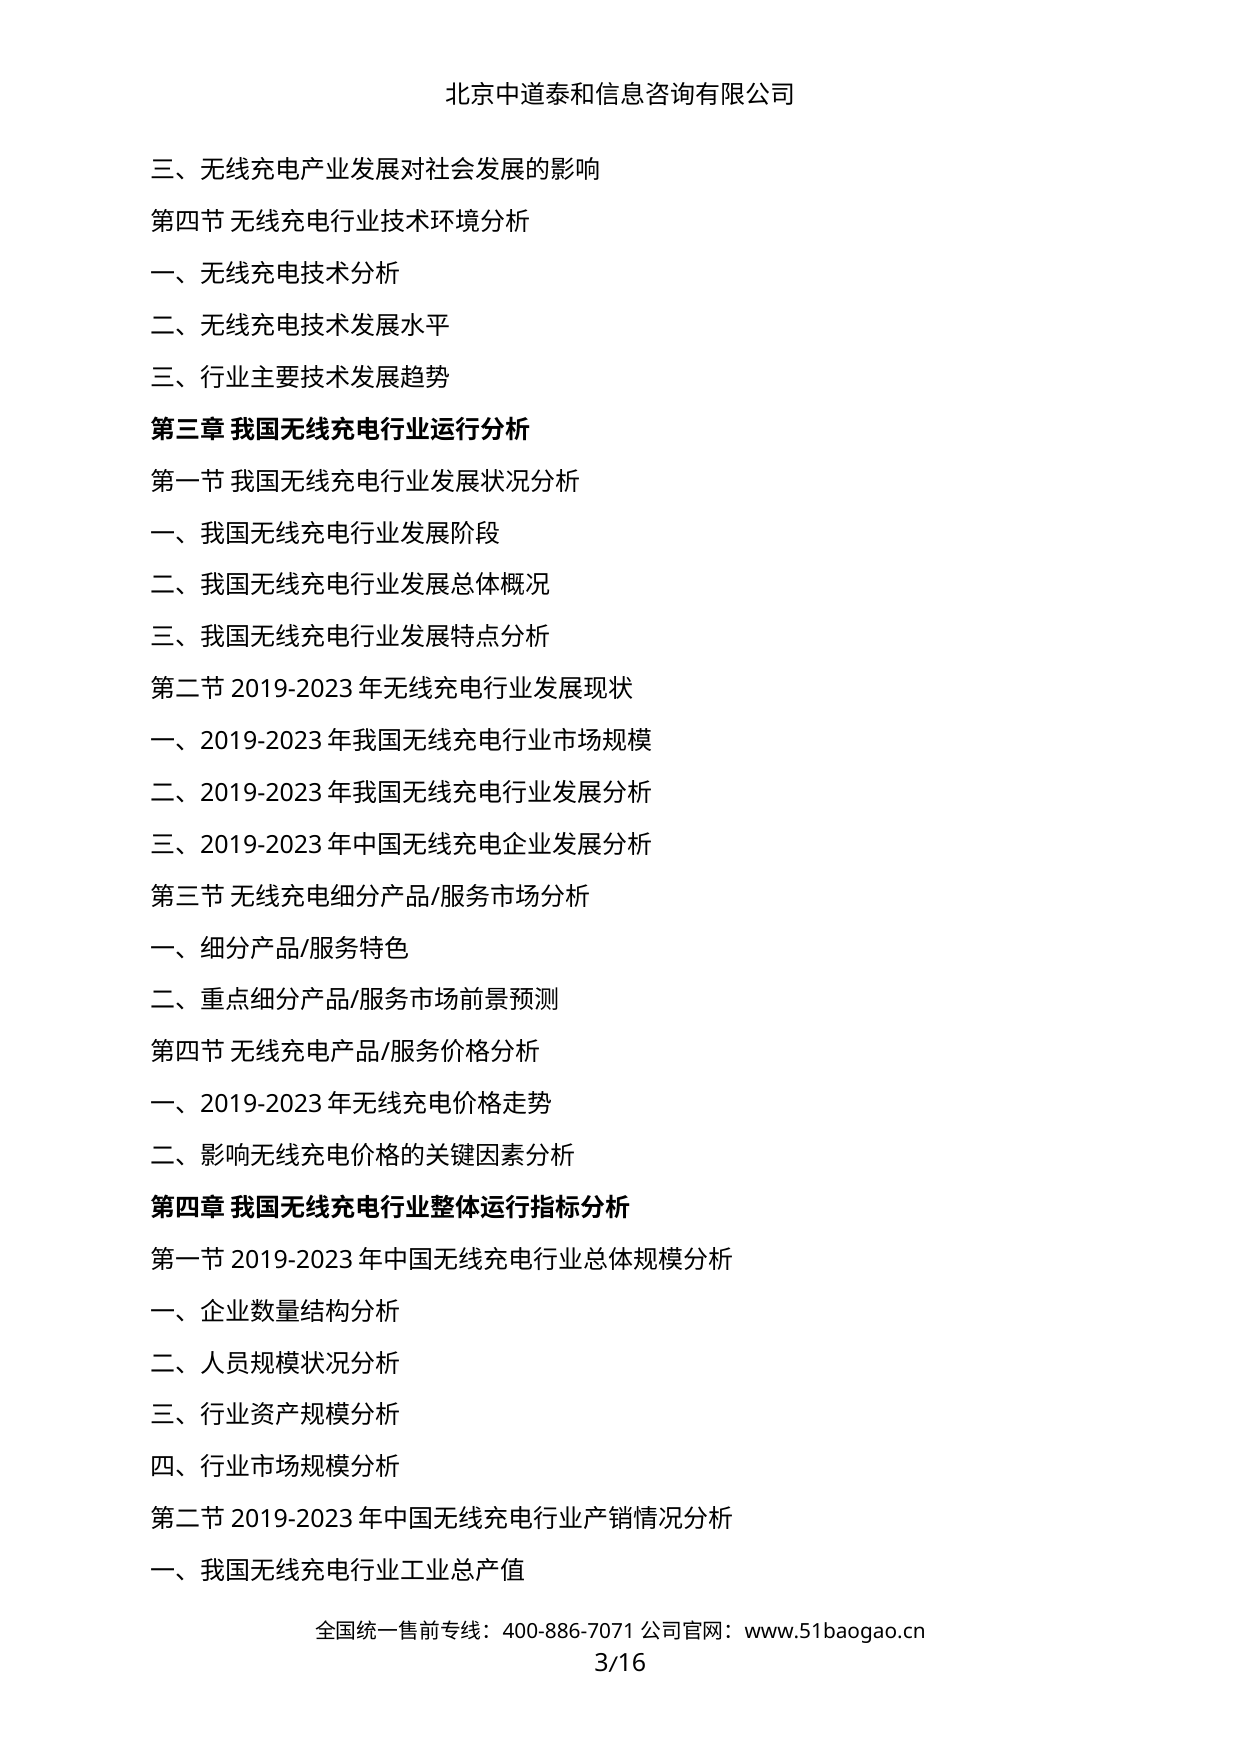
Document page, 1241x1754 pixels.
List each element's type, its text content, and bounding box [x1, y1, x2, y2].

text 三、无线充电产业发展对社会发展的影响 [150, 150, 1090, 186]
text 二、我国无线充电行业发展总体概况 [150, 565, 1090, 601]
text 四、行业市场规模分析 [150, 1447, 1090, 1483]
text 第三节 无线充电细分产品/服务市场分析 [150, 876, 1090, 912]
text 一、我国无线充电行业发展阶段 [150, 513, 1090, 549]
text 二、2019-2023年我国无线充电行业发展分析 [150, 772, 1090, 809]
text 三、我国无线充电行业发展特点分析 [150, 617, 1090, 653]
text 第四节 无线充电行业技术环境分析 [150, 202, 1090, 238]
text 三、行业主要技术发展趋势 [150, 357, 1090, 394]
text 一、细分产品/服务特色 [150, 928, 1090, 964]
text 三、行业资产规模分析 [150, 1395, 1090, 1431]
text 第三章 我国无线充电行业运行分析 [150, 409, 1090, 446]
text 第二节 2019-2023年中国无线充电行业产销情况分析 [150, 1499, 1090, 1535]
text 一、企业数量结构分析 [150, 1291, 1090, 1327]
text 二、重点细分产品/服务市场前景预测 [150, 980, 1090, 1016]
text 三、2019-2023年中国无线充电企业发展分析 [150, 824, 1090, 861]
text 第一节 2019-2023年中国无线充电行业总体规模分析 [150, 1239, 1090, 1276]
text 一、我国无线充电行业工业总产值 [150, 1551, 1090, 1587]
text 第一节 我国无线充电行业发展状况分析 [150, 461, 1090, 497]
text 一、2019-2023年我国无线充电行业市场规模 [150, 721, 1090, 757]
text 一、无线充电技术分析 [150, 254, 1090, 290]
text 第二节 2019-2023年无线充电行业发展现状 [150, 669, 1090, 705]
text 第四章 我国无线充电行业整体运行指标分析 [150, 1187, 1090, 1224]
text 二、影响无线充电价格的关键因素分析 [150, 1136, 1090, 1172]
text 一、2019-2023年无线充电价格走势 [150, 1084, 1090, 1120]
text 二、无线充电技术发展水平 [150, 306, 1090, 342]
text 第四节 无线充电产品/服务价格分析 [150, 1032, 1090, 1068]
text 二、人员规模状况分析 [150, 1343, 1090, 1379]
